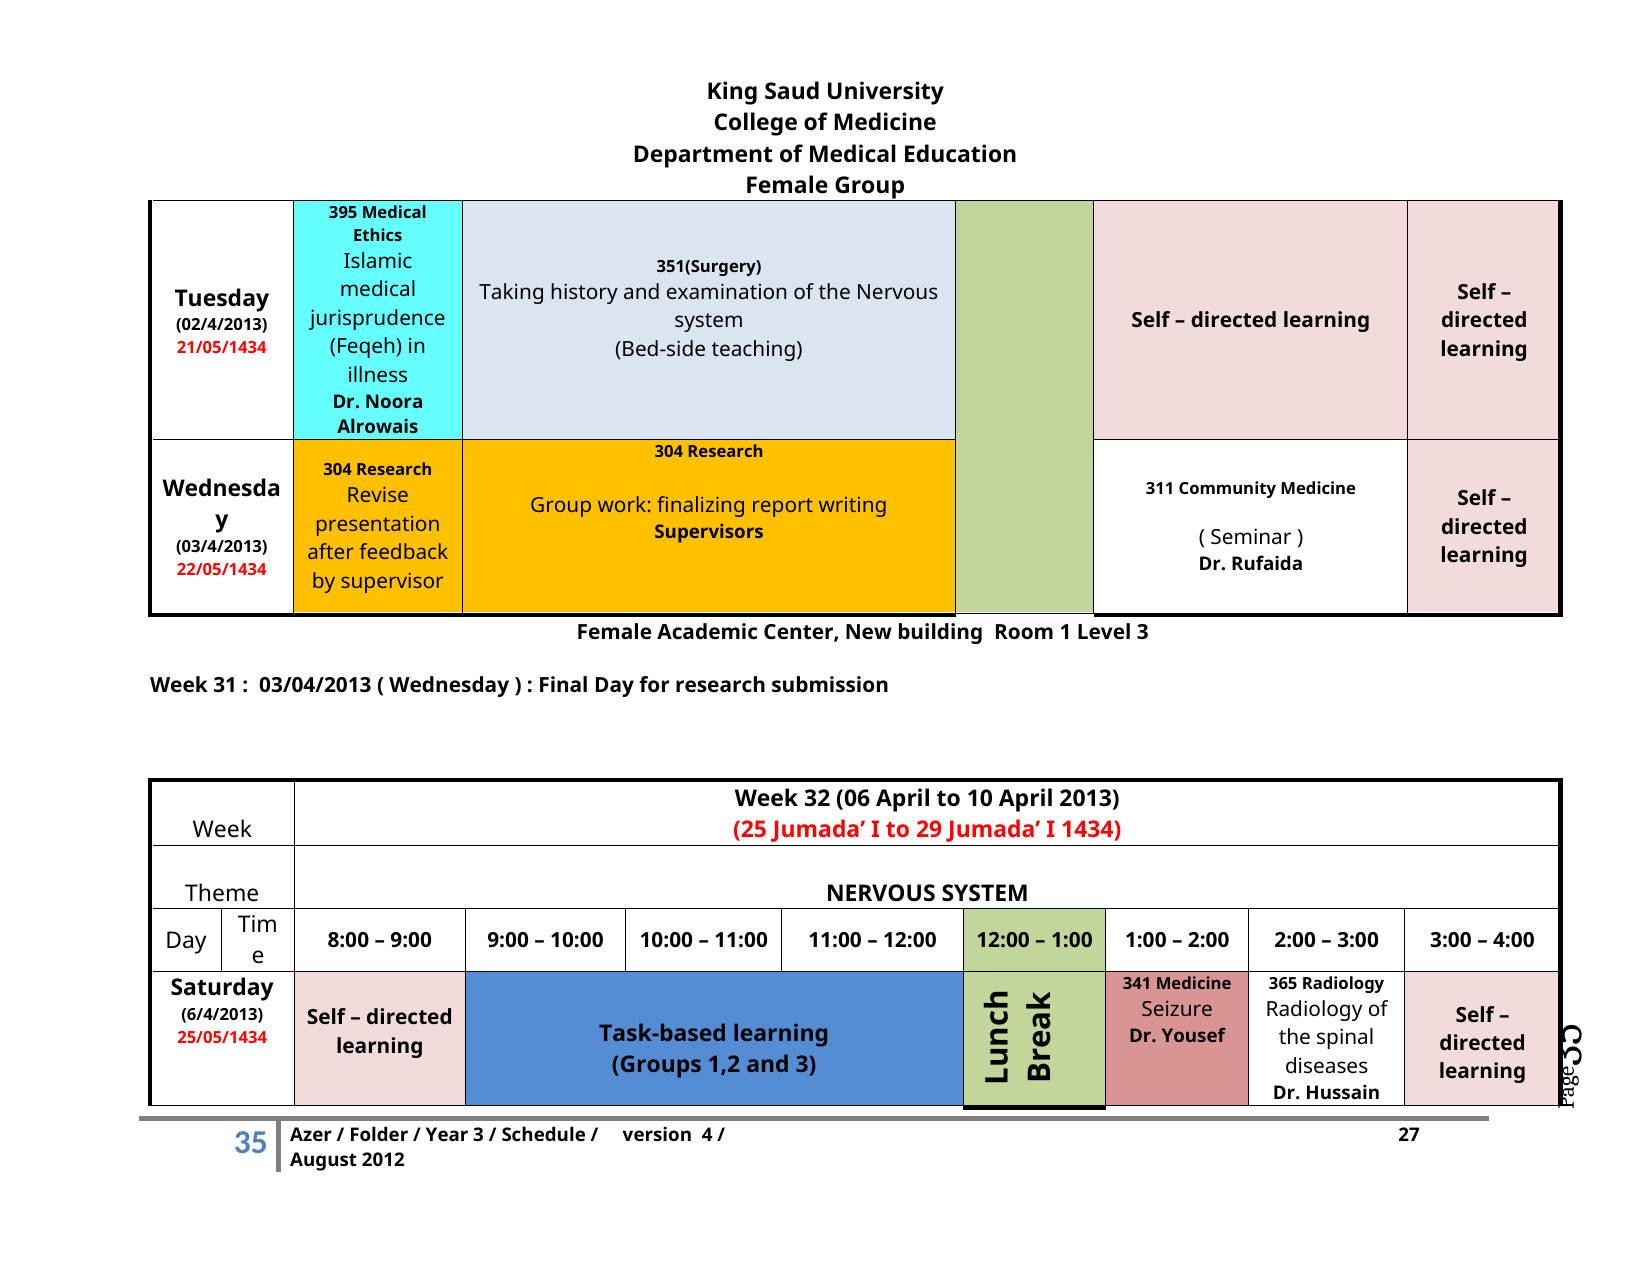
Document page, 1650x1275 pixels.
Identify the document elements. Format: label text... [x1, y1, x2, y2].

text Week 31 : 03/04/2013 ( Wednesday ) : Final Day for research submission [150, 671, 1500, 699]
table_cell Time [222, 909, 294, 971]
table_cell 1:00 – 2:00 [1106, 909, 1248, 971]
table_cell 9:00 – 10:00 [466, 909, 625, 971]
table_cell 304 Research Group work: finalizing report writing Supervisors [463, 440, 955, 612]
table_cell 341 Medicine Seizure Dr. Yousef [1106, 972, 1248, 1105]
table_cell Tuesday (02/4/2013) 21/05/1434 [152, 201, 293, 439]
text Female Academic Center, New building Room 1 Level 3 [150, 617, 1500, 646]
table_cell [1408, 201, 1558, 439]
table_cell Self – directed learning [295, 972, 465, 1105]
table_cell Lunch Break [964, 972, 1105, 1105]
table_cell Day [152, 909, 221, 971]
table_cell Wednesday (03/4/2013) 22/05/1434 [152, 440, 293, 612]
table_cell 3:00 – 4:00 [1405, 909, 1558, 971]
table_cell 304 Research Revise presentation after feedback by supervisor [294, 440, 462, 612]
table_header Week 32 (06 April to 10 April 2013) (25 Jumada’ I to 29 Jumada’ I 1434) [295, 782, 1558, 845]
table_cell 11:00 – 12:00 [782, 909, 963, 971]
table_cell Self – directed learning [1408, 440, 1558, 612]
table_cell 351(Surgery) Taking history and examination of the Nervous system (Bed-side teaching) [463, 201, 955, 439]
table_cell 311 Community Medicine ( Seminar ) Dr. Rufaida [1094, 440, 1407, 612]
table_cell NERVOUS SYSTEM [295, 846, 1558, 908]
table_cell 12:00 – 1:00 [964, 909, 1105, 971]
table_cell 365 Radiology Radiology of the spinal diseases Dr. Hussain [1249, 972, 1404, 1105]
table_cell Task-based learning (Groups 1,2 and 3) [466, 972, 963, 1105]
table_header Week [152, 782, 294, 845]
table_cell 10:00 – 11:00 [626, 909, 781, 971]
table_cell Theme [152, 846, 294, 908]
table_cell Saturday (6/4/2013) 25/05/1434 [152, 972, 294, 1105]
table_cell 8:00 – 9:00 [295, 909, 465, 971]
table_cell 2:00 – 3:00 [1249, 909, 1404, 971]
table_cell Self – directed learning [1094, 201, 1407, 439]
table_cell 395 Medical Ethics Islamic medical jurisprudence (Feqeh) in illness Dr. Noora Alrowais [294, 201, 462, 439]
table_cell Self – directed learning [1405, 972, 1558, 1105]
